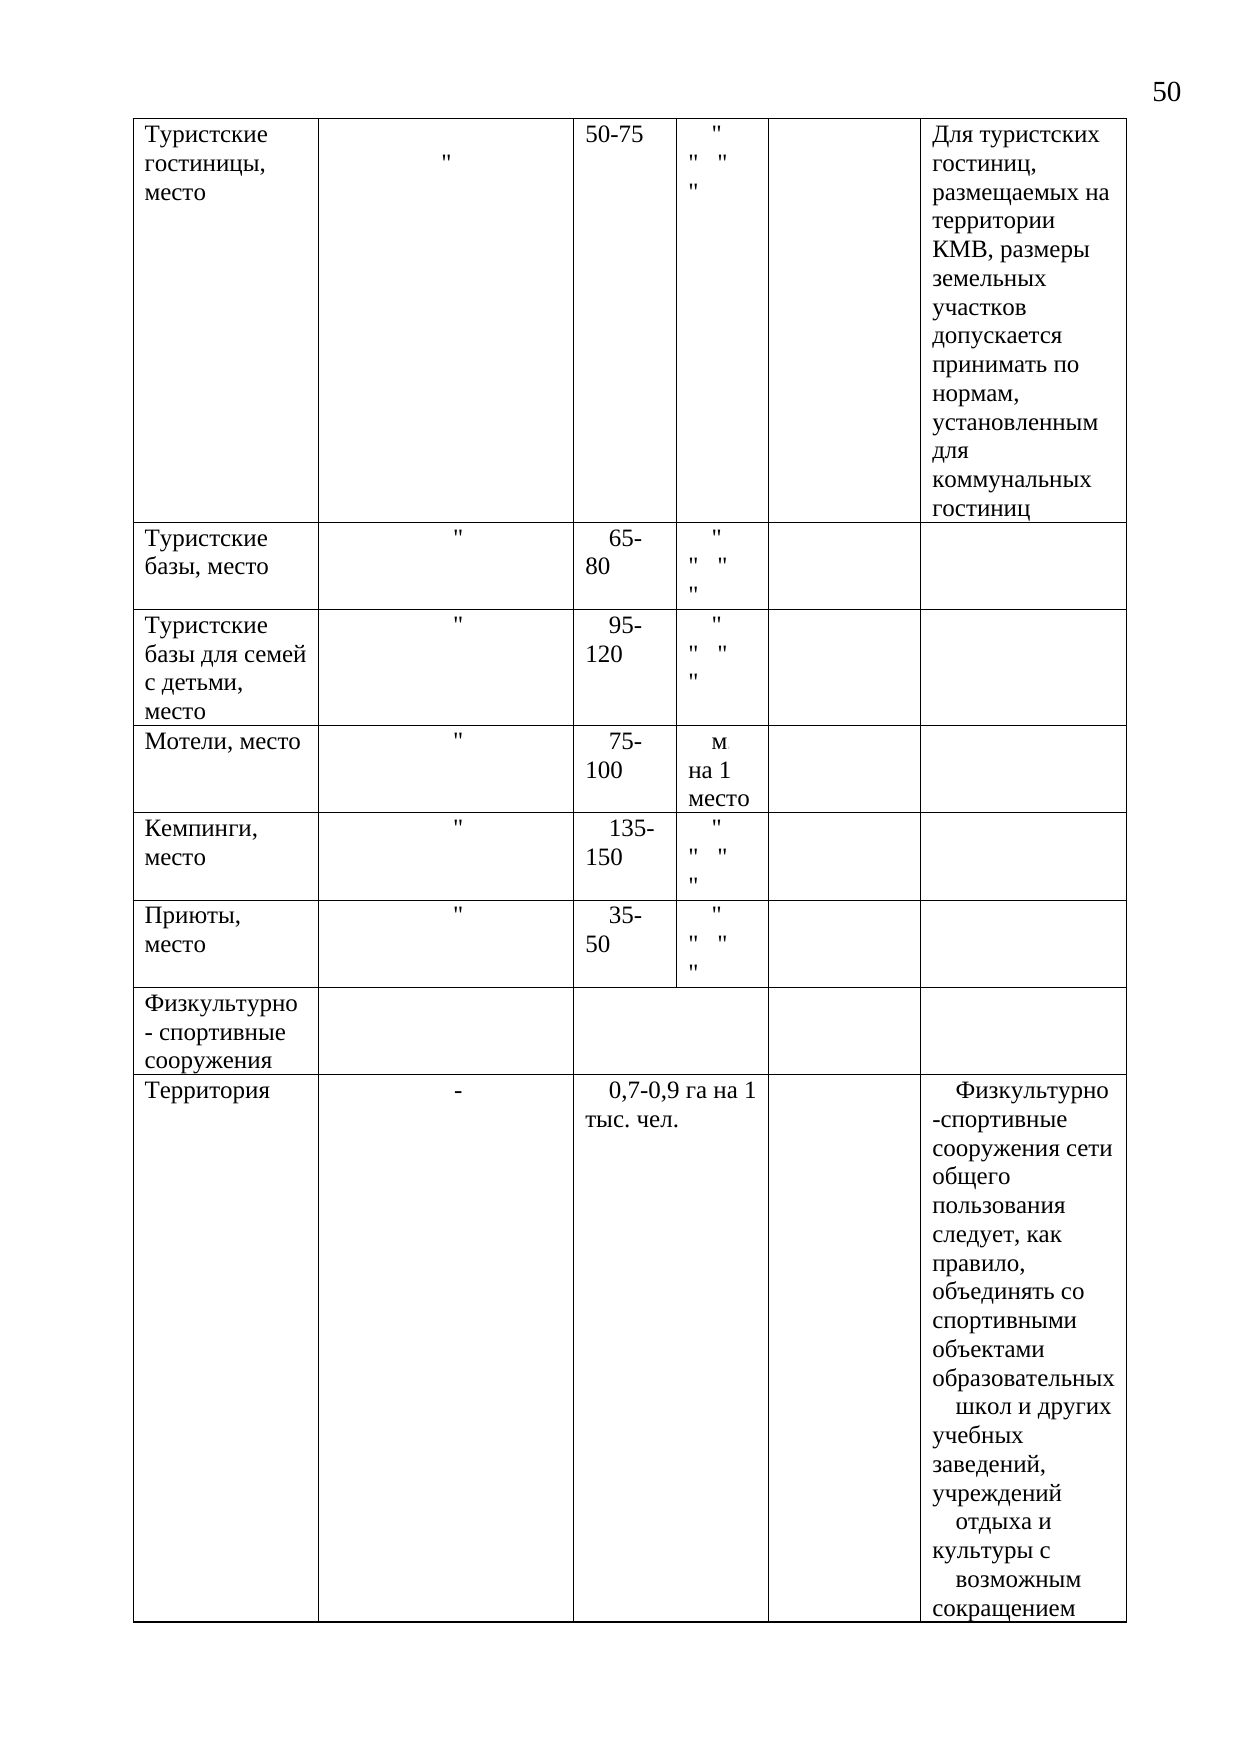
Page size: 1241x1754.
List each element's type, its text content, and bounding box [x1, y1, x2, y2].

table_cell 50-75 [574, 119, 676, 522]
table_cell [921, 1075, 1126, 1621]
table_cell Кемпинги, место [134, 813, 318, 899]
table_cell [769, 988, 920, 1074]
table_cell " " " " [677, 523, 768, 609]
table_cell [921, 523, 1126, 609]
table_cell 135-150 [574, 813, 676, 899]
table_cell " [319, 901, 573, 987]
table_cell [769, 610, 920, 725]
table_cell [921, 988, 1126, 1074]
table_cell 75-100 [574, 726, 676, 812]
table_cell Туристские гостиницы, место [134, 119, 318, 522]
table_cell " " " " [677, 901, 768, 987]
table_cell [921, 610, 1126, 725]
table_cell 65-80 [574, 523, 676, 609]
table_cell " " " " [677, 813, 768, 899]
table_cell Туристские базы для семей с детьми, место [134, 610, 318, 725]
table_cell Для туристских гостиниц, размещаемых на территории КМВ, размеры земельных участков допускается принимать по нормам, установленным для коммунальных гостиниц [921, 119, 1126, 522]
table_cell [921, 813, 1126, 899]
table_cell " [319, 523, 573, 609]
table_cell " [319, 610, 573, 725]
table_cell " [319, 119, 573, 522]
table_cell [769, 1075, 920, 1621]
table_cell [769, 523, 920, 609]
table_cell [769, 813, 920, 899]
table_cell [769, 726, 920, 812]
table_cell [921, 726, 1126, 812]
table_cell [769, 901, 920, 987]
table_cell [319, 988, 573, 1074]
table_cell Мотели, место [134, 726, 318, 812]
table_cell 35-50 [574, 901, 676, 987]
table_cell [921, 901, 1126, 987]
table_cell 0,7- на 1 тыс. чел. [574, 1075, 768, 1621]
table_cell " [319, 813, 573, 899]
table_cell 95-120 [574, 610, 676, 725]
table_cell м на 1 место [677, 726, 768, 812]
table_cell - [319, 1075, 573, 1621]
table_cell Приюты, место [134, 901, 318, 987]
table_cell " " " " [677, 119, 768, 522]
table_cell Туристские базы, место [134, 523, 318, 609]
table_cell [574, 988, 768, 1074]
table_cell Физкультурно - спортивные сооружения [134, 988, 318, 1074]
table_cell " " " " [677, 610, 768, 725]
table_cell " [319, 726, 573, 812]
table_cell Территория [134, 1075, 318, 1621]
table_cell [769, 119, 920, 522]
